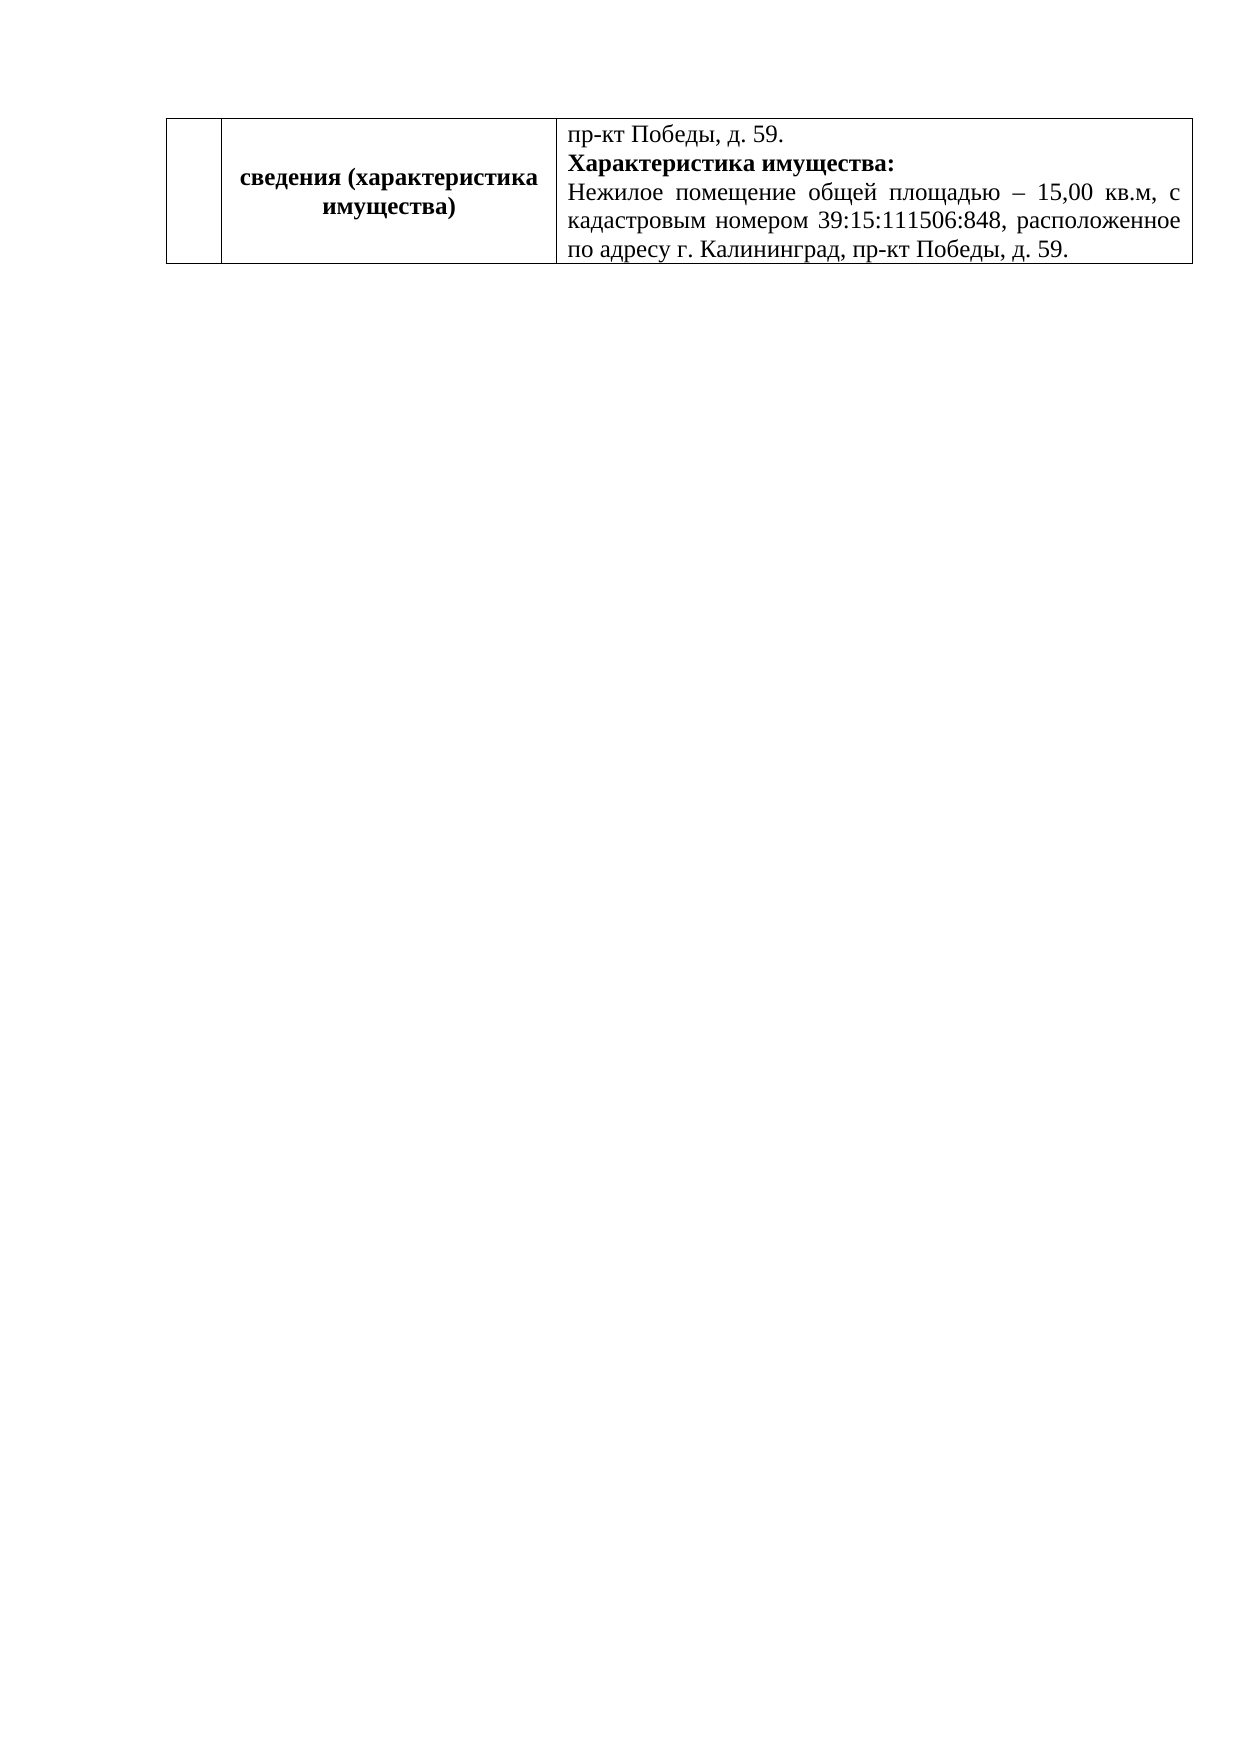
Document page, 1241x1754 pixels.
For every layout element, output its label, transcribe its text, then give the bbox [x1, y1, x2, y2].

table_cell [557, 119, 1192, 263]
table_cell 4 [167, 119, 221, 263]
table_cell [222, 119, 556, 263]
